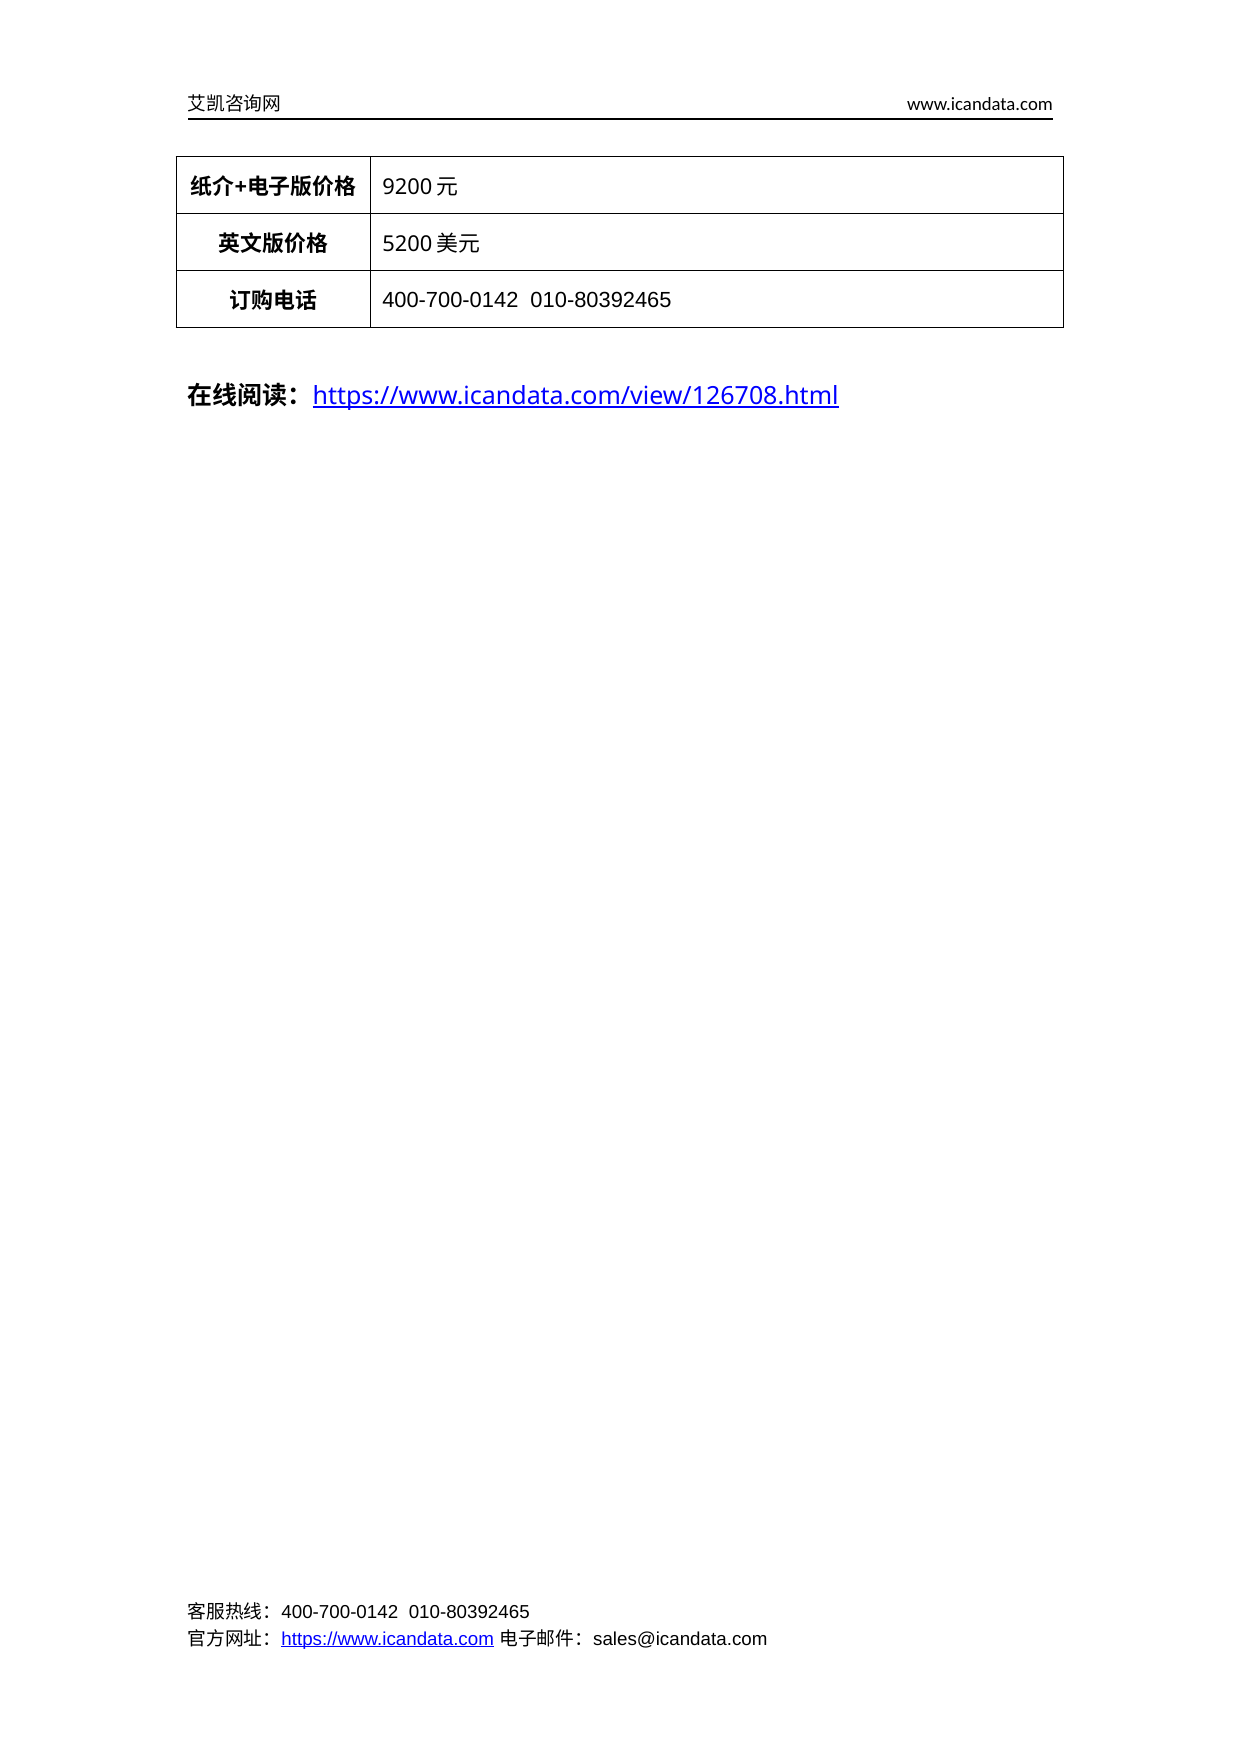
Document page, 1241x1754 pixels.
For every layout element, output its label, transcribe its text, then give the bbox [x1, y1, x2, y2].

table_cell 英文版价格 [177, 214, 370, 270]
table_cell 9200元 [371, 157, 1063, 213]
text 在线阅读：https://www.icandata.com/view/126708.html [187, 361, 1053, 426]
table_cell 5200美元 [371, 214, 1063, 270]
table_cell 400-700-0142 010-80392465 [371, 271, 1063, 327]
table_cell 订购电话 [177, 271, 370, 327]
table_cell 纸介+电子版价格 [177, 157, 370, 213]
